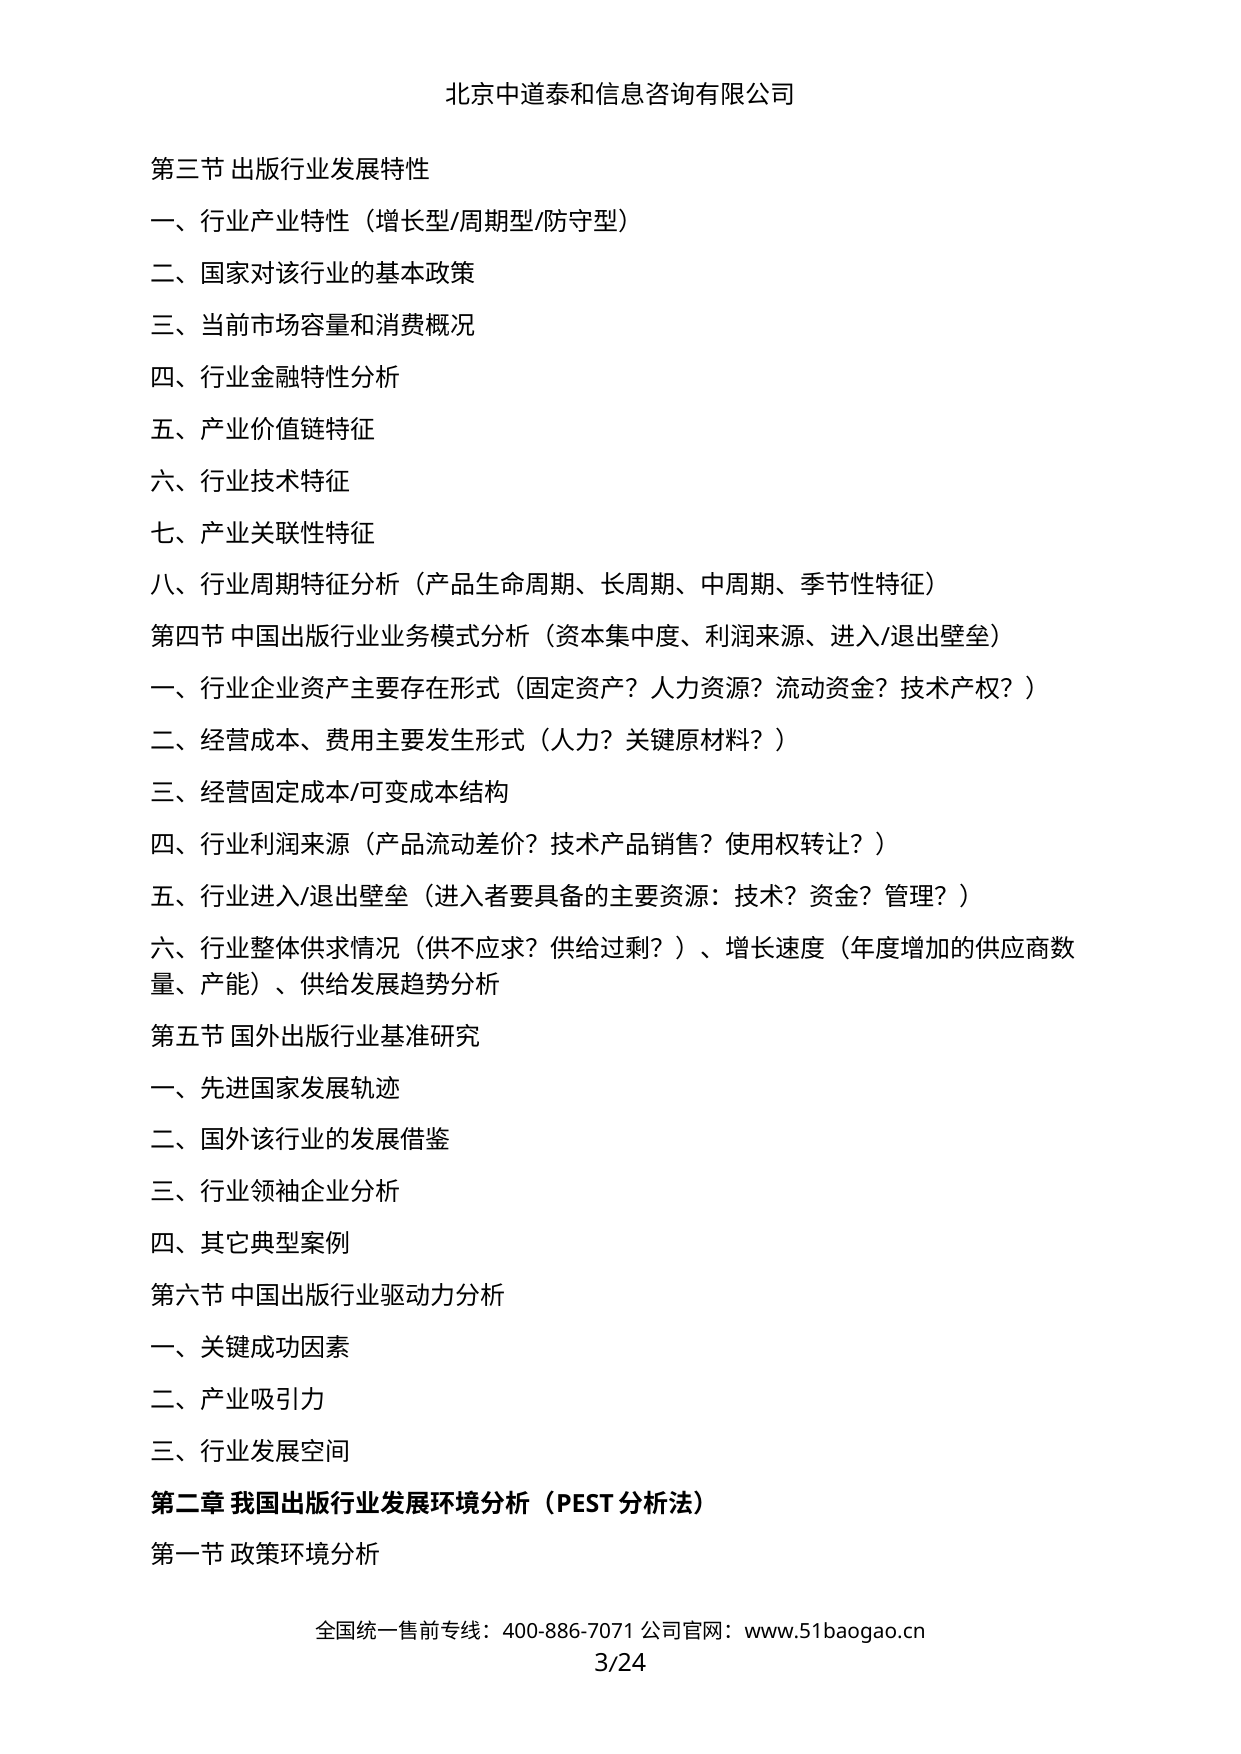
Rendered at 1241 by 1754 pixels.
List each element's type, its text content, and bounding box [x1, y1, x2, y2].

text 第二章 我国出版行业发展环境分析（PEST分析法） [150, 1483, 1090, 1519]
text 四、行业利润来源（产品流动差价？技术产品销售？使用权转让？） [150, 824, 1090, 861]
text 二、国外该行业的发展借鉴 [150, 1120, 1090, 1156]
text 七、产业关联性特征 [150, 513, 1090, 549]
text 二、产业吸引力 [150, 1379, 1090, 1416]
text 五、行业进入/退出壁垒（进入者要具备的主要资源：技术？资金？管理？） [150, 876, 1090, 912]
text 一、行业企业资产主要存在形式（固定资产？人力资源？流动资金？技术产权？） [150, 669, 1090, 705]
text 第三节 出版行业发展特性 [150, 150, 1090, 186]
text 二、经营成本、费用主要发生形式（人力？关键原材料？） [150, 721, 1090, 757]
text 第四节 中国出版行业业务模式分析（资本集中度、利润来源、进入/退出壁垒） [150, 617, 1090, 653]
text 六、行业整体供求情况（供不应求？供给过剩？）、增长速度（年度增加的供应商数量、产能）、供给发展趋势分析 [150, 928, 1090, 1001]
text 二、国家对该行业的基本政策 [150, 254, 1090, 290]
text 三、行业领袖企业分析 [150, 1172, 1090, 1208]
text 第一节 政策环境分析 [150, 1535, 1090, 1571]
text 三、经营固定成本/可变成本结构 [150, 772, 1090, 809]
text 四、其它典型案例 [150, 1224, 1090, 1260]
text 第五节 国外出版行业基准研究 [150, 1016, 1090, 1052]
text 第六节 中国出版行业驱动力分析 [150, 1276, 1090, 1312]
text 八、行业周期特征分析（产品生命周期、长周期、中周期、季节性特征） [150, 565, 1090, 601]
text 六、行业技术特征 [150, 461, 1090, 497]
text 四、行业金融特性分析 [150, 357, 1090, 394]
text 一、行业产业特性（增长型/周期型/防守型） [150, 202, 1090, 238]
text 五、产业价值链特征 [150, 409, 1090, 446]
text 一、关键成功因素 [150, 1327, 1090, 1364]
text 三、当前市场容量和消费概况 [150, 306, 1090, 342]
text 三、行业发展空间 [150, 1431, 1090, 1467]
text 一、先进国家发展轨迹 [150, 1068, 1090, 1104]
